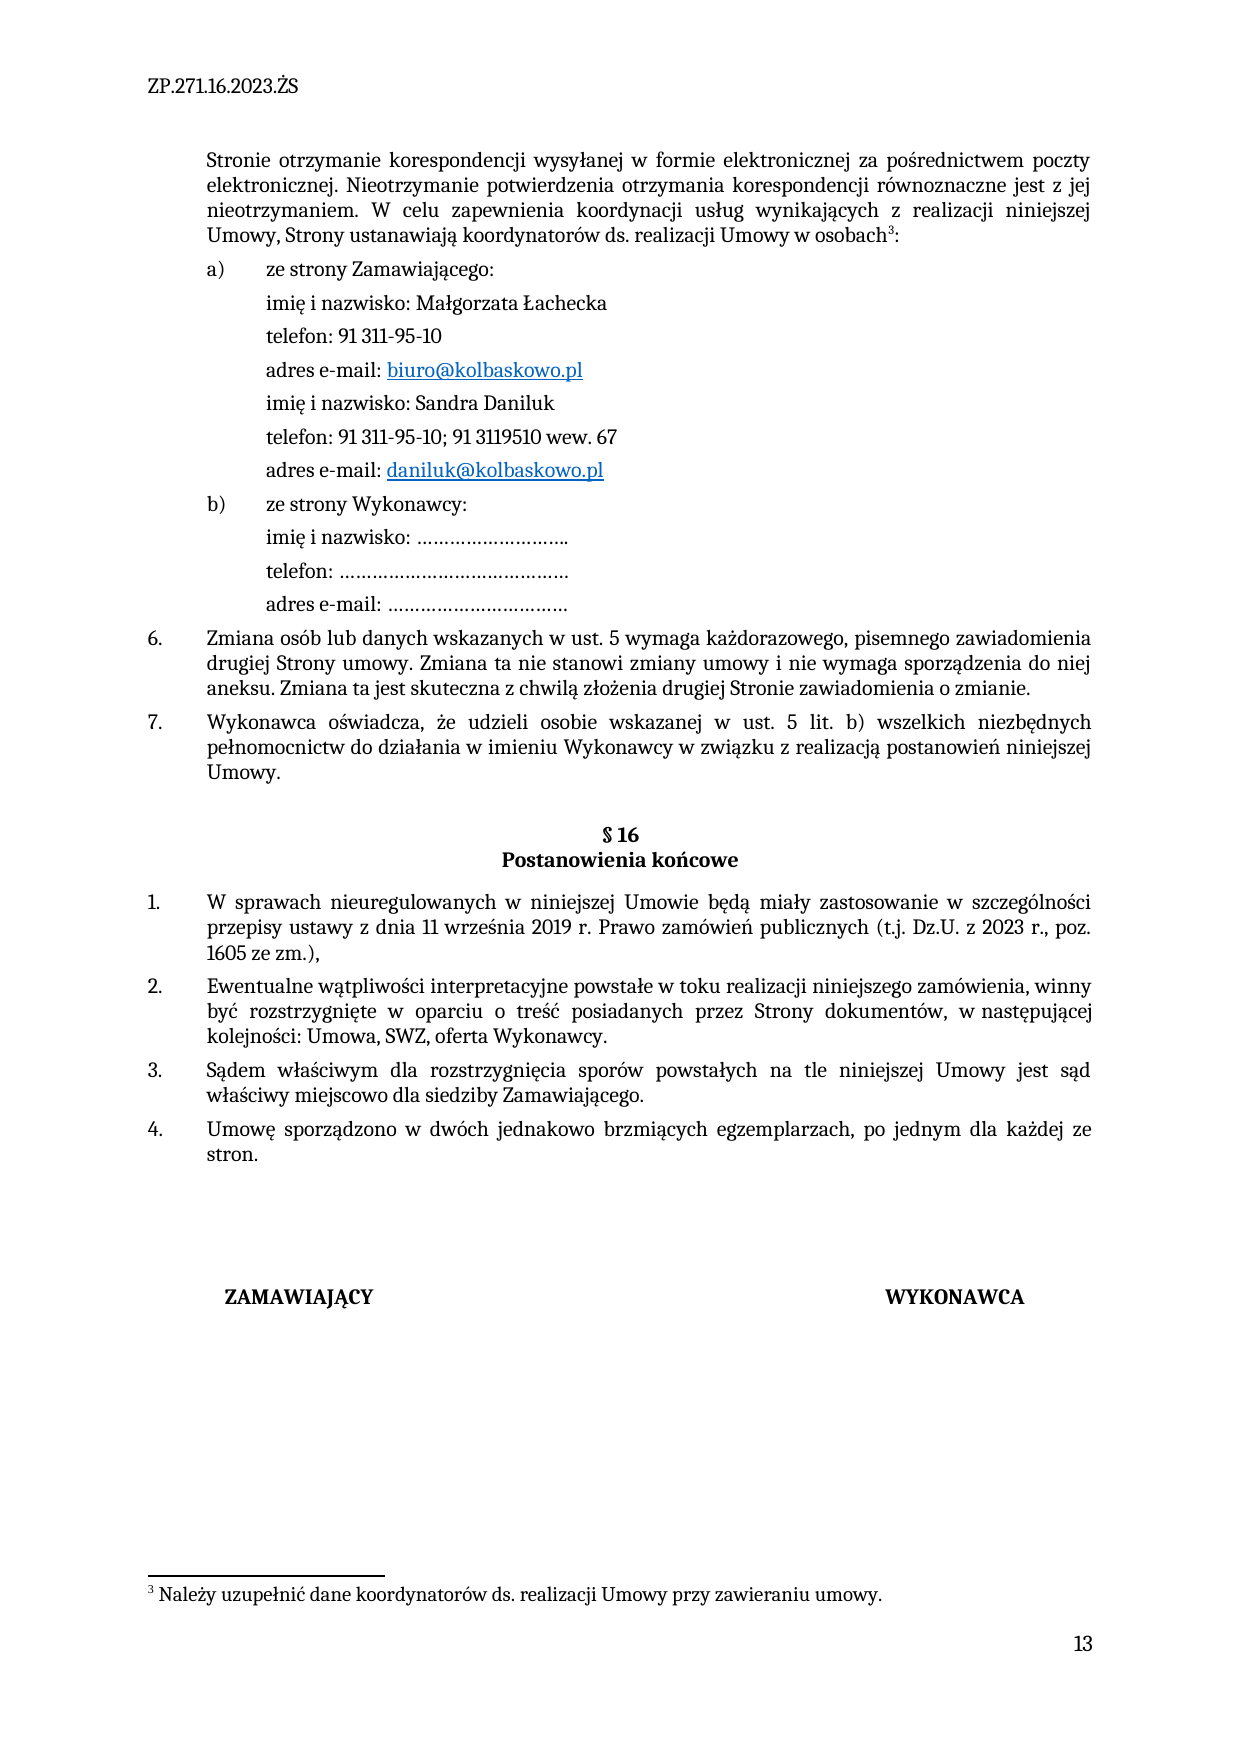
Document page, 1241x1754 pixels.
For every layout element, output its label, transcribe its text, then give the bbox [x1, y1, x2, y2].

text adres e-mail: daniluk@kolbaskowo.pl [266, 458, 1093, 483]
text Postanowienia końcowe [148, 848, 1093, 873]
text telefon: …………………………………… [266, 559, 1093, 584]
list Ewentualne wątpliwości interpretacyjne powstałe w toku realizacji niniejszego zamówienia, winny być rozstrzygnięte w oparciu o treść posiadanych przez Strony dokumentów, w następującej kolejności: Umowa, SWZ, oferta Wykonawcy. [148, 974, 1093, 1049]
text imię i nazwisko: ………………………. [266, 525, 1093, 550]
list W sprawach nieuregulowanych w niniejszej Umowie będą miały zastosowanie w szczególności przepisy ustawy z dnia 11 września 2019 r. Prawo zamówień publicznych (t.j. Dz.U. z 2023 r., poz. 1605 ze zm.), [148, 890, 1093, 966]
list Umowę sporządzono w dwóch jednakowo brzmiących egzemplarzach, po jednym dla każdej ze stron. [148, 1117, 1093, 1167]
text § 16 [148, 823, 1093, 848]
text imię i nazwisko: Sandra Daniluk [266, 391, 1093, 416]
text adres e-mail: …………………………… [266, 592, 1093, 617]
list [148, 148, 1092, 248]
list ze strony Zamawiającego: [207, 257, 1093, 282]
list Zmiana osób lub danych wskazanych w ust. 5 wymaga każdorazowego, pisemnego zawiadomienia drugiej Strony umowy. Zmiana ta nie stanowi zmiany umowy i nie wymaga sporządzenia do niej aneksu. Zmiana ta jest skuteczna z chwilą złożenia drugiej Stronie zawiadomienia o zmianie. [148, 626, 1093, 701]
list Sądem właściwym dla rozstrzygnięcia sporów powstałych na tle niniejszej Umowy jest sąd właściwy miejscowo dla siedziby Zamawiającego. [148, 1058, 1093, 1108]
text adres e-mail: biuro@kolbaskowo.pl [266, 357, 1093, 383]
list ze strony Wykonawcy: [207, 492, 1093, 517]
text telefon: 91 311-95-10 [266, 324, 1093, 349]
text ZAMAWIAJĄCY WYKONAWCA [148, 1284, 1093, 1310]
list Wykonawca oświadcza, że udzieli osobie wskazanej w ust. 5 lit. b) wszelkich niezbędnych pełnomocnictw do działania w imieniu Wykonawcy w związku z realizacją postanowień niniejszej Umowy. [148, 710, 1093, 785]
text telefon: 91 311-95-10; 91 3119510 wew. 67 [266, 424, 1093, 450]
text imię i nazwisko: Małgorzata Łachecka [266, 290, 1093, 316]
